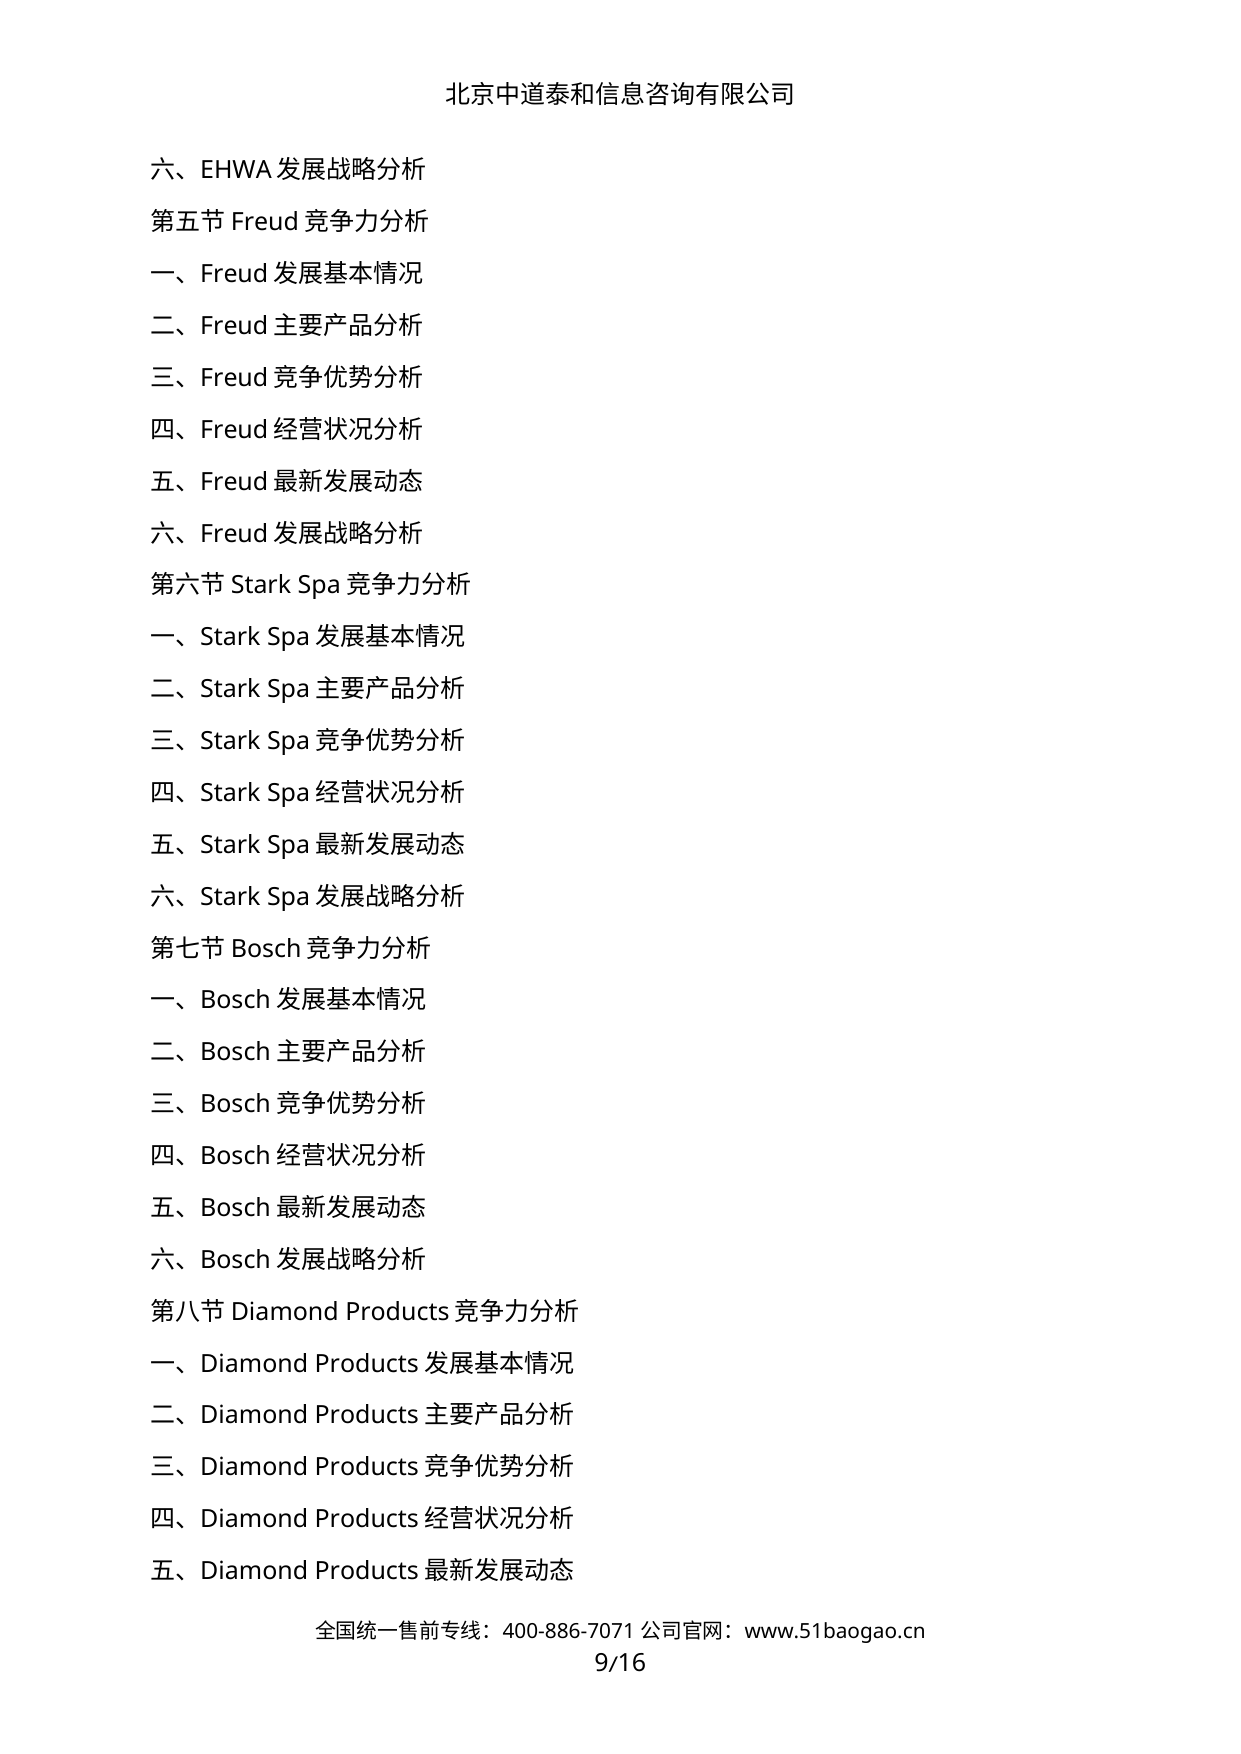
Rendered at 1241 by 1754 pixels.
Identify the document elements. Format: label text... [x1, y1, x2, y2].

text 一、Diamond Products发展基本情况 [150, 1343, 1090, 1379]
text 二、Bosch主要产品分析 [150, 1032, 1090, 1068]
text 第六节 Stark Spa竞争力分析 [150, 565, 1090, 601]
text 五、Stark Spa最新发展动态 [150, 824, 1090, 861]
text 一、Freud发展基本情况 [150, 254, 1090, 290]
text 第八节 Diamond Products竞争力分析 [150, 1291, 1090, 1327]
text 四、Stark Spa经营状况分析 [150, 772, 1090, 809]
text 二、Freud主要产品分析 [150, 306, 1090, 342]
text 二、Stark Spa主要产品分析 [150, 669, 1090, 705]
text 三、Stark Spa竞争优势分析 [150, 721, 1090, 757]
text 四、Diamond Products经营状况分析 [150, 1499, 1090, 1535]
text 第五节 Freud竞争力分析 [150, 202, 1090, 238]
text 三、Freud竞争优势分析 [150, 357, 1090, 394]
text 五、Freud最新发展动态 [150, 461, 1090, 497]
text 四、Freud经营状况分析 [150, 409, 1090, 446]
text 五、Bosch最新发展动态 [150, 1187, 1090, 1224]
text 六、Freud发展战略分析 [150, 513, 1090, 549]
text 二、Diamond Products主要产品分析 [150, 1395, 1090, 1431]
text 六、Stark Spa发展战略分析 [150, 876, 1090, 912]
text 一、Stark Spa发展基本情况 [150, 617, 1090, 653]
text 六、Bosch发展战略分析 [150, 1239, 1090, 1276]
text 第七节 Bosch竞争力分析 [150, 928, 1090, 964]
text 四、Bosch经营状况分析 [150, 1136, 1090, 1172]
text 一、Bosch发展基本情况 [150, 980, 1090, 1016]
text 六、EHWA发展战略分析 [150, 150, 1090, 186]
text 三、Bosch竞争优势分析 [150, 1084, 1090, 1120]
text 五、Diamond Products最新发展动态 [150, 1551, 1090, 1587]
text 三、Diamond Products竞争优势分析 [150, 1447, 1090, 1483]
